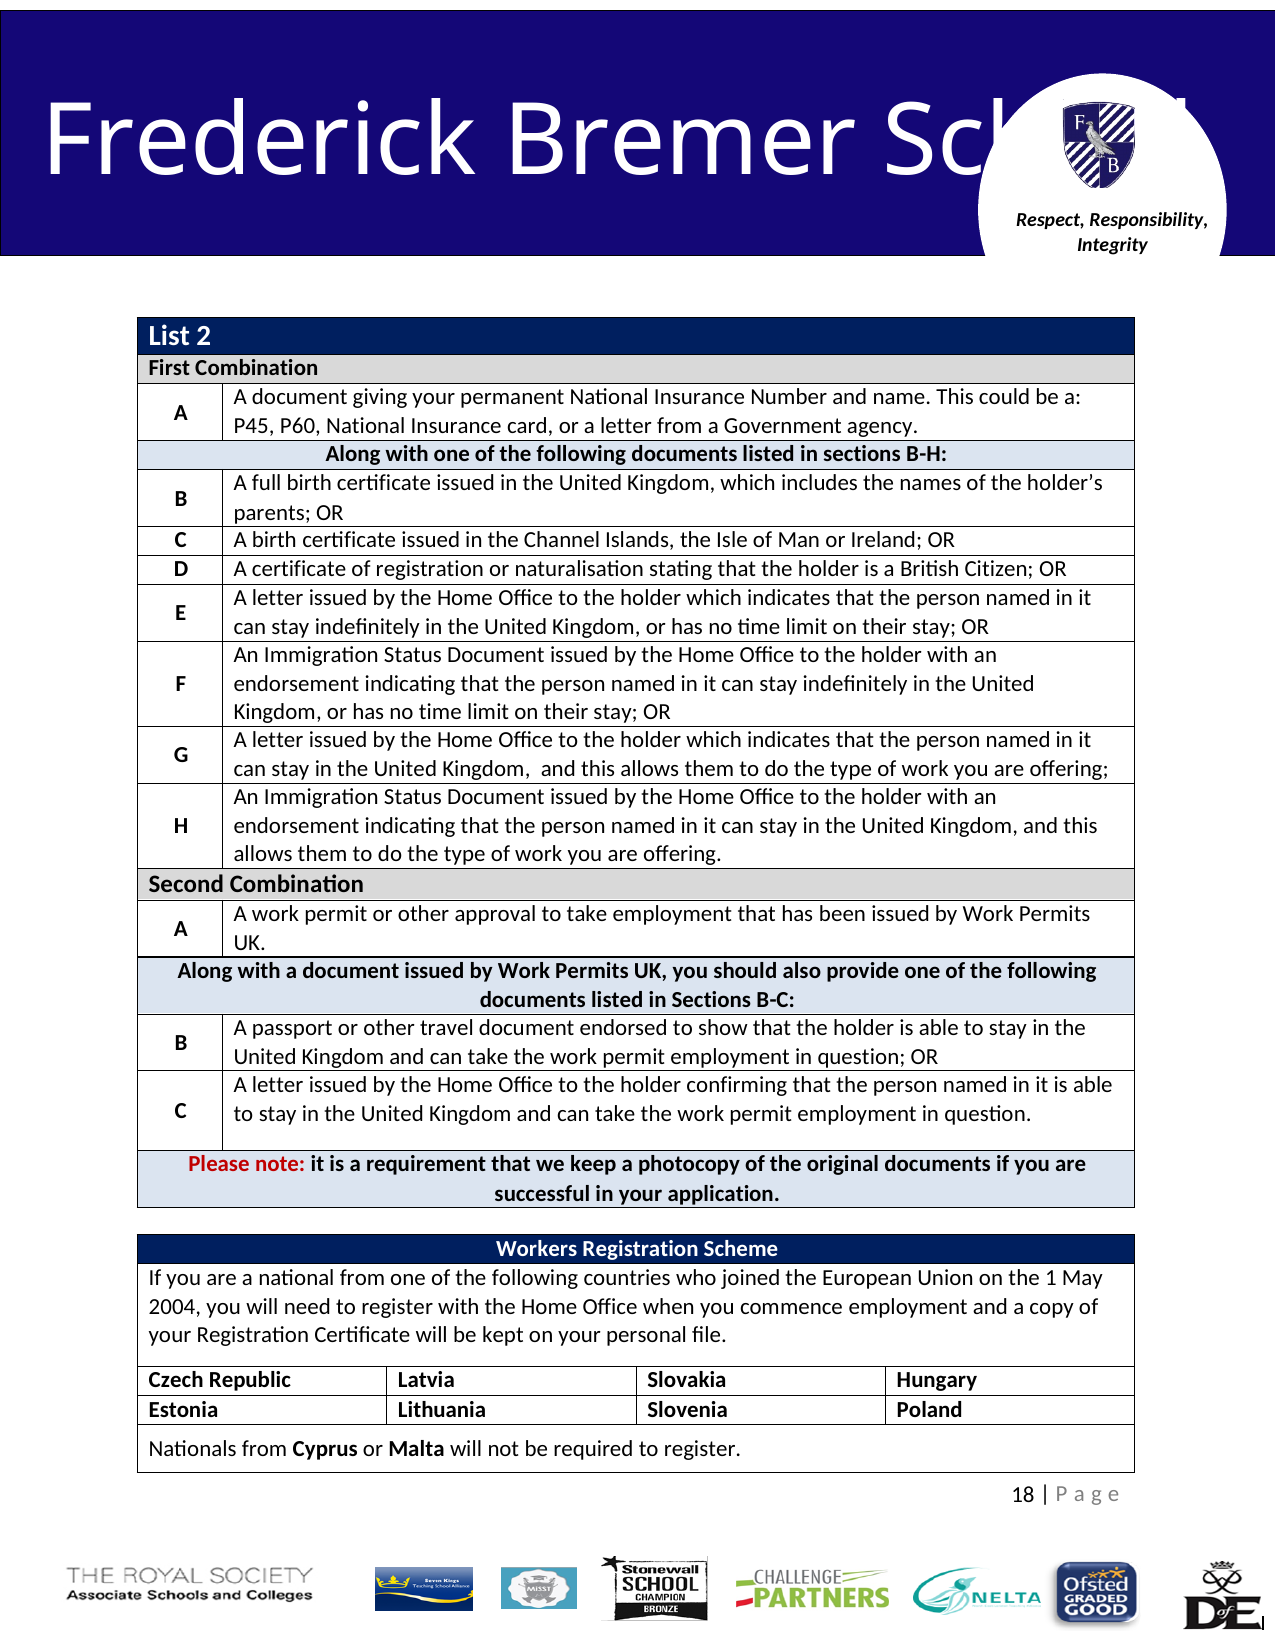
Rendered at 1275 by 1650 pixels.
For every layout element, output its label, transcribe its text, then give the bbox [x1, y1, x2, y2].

table_cell H [138, 784, 222, 868]
table_cell A passport or other travel document endorsed to show that the holder is able to stay in the United Kingdom and can take the work permit employment in question; OR [223, 1015, 1134, 1070]
table_cell A document giving your permanent National Insurance Number and name. This could be a: P45, P60, National Insurance card, or a letter from a Government agency. [223, 384, 1134, 440]
table_cell Latvia [387, 1367, 636, 1395]
table_cell F [138, 642, 222, 726]
table_cell A [138, 384, 222, 440]
table_cell Slovenia [637, 1396, 885, 1424]
picture [1060, 99, 1137, 192]
table_cell A [138, 901, 222, 956]
table_cell Along with a document issued by Work Permits UK, you should also provide one of the following documents listed in Sections B-C: [138, 958, 1134, 1013]
table_cell Along with one of the following documents listed in sections B-H: [138, 441, 1134, 469]
table_header List 2 [138, 318, 1134, 354]
table_cell A work permit or other approval to take employment that has been issued by Work Permits UK. [223, 901, 1134, 956]
table_cell A letter issued by the Home Office to the holder which indicates that the person named in it can stay in the United Kingdom, and this allows them to do the type of work you are offering; [223, 727, 1134, 783]
table_cell An Immigration Status Document issued by the Home Office to the holder with an endorsement indicating that the person named in it can stay in the United Kingdom, and this allows them to do the type of work you are offering. [223, 784, 1134, 868]
table_cell Nationals from Cyprus or Malta will not be required to register. [138, 1425, 1134, 1472]
table_cell An Immigration Status Document issued by the Home Office to the holder with an endorsement indicating that the person named in it can stay indefinitely in the United Kingdom, or has no time limit on their stay; OR [223, 642, 1134, 726]
table_cell A letter issued by the Home Office to the holder which indicates that the person named in it can stay indefinitely in the United Kingdom, or has no time limit on their stay; OR [223, 585, 1134, 641]
table_cell Slovakia [637, 1367, 885, 1395]
table_cell If you are a national from one of the following countries who joined the European Union on the 1 May 2004, you will need to register with the Home Office when you commence employment and a copy of your Registration Certificate will be kept on your personal file. [138, 1264, 1134, 1366]
table_header Workers Registration Scheme [138, 1235, 1134, 1263]
table_cell C [138, 527, 222, 555]
table_cell E [138, 585, 222, 641]
table_cell Estonia [138, 1396, 386, 1424]
table_cell A birth certificate issued in the Channel Islands, the Isle of Man or Ireland; OR [223, 527, 1134, 555]
table_cell A certificate of registration or naturalisation stating that the holder is a British Citizen; OR [223, 556, 1134, 584]
table_cell B [138, 470, 222, 526]
table_cell Czech Republic [138, 1367, 386, 1395]
table_cell G [138, 727, 222, 783]
picture [59, 1556, 1141, 1631]
table_cell C [138, 1071, 222, 1150]
table_cell Second Combination [138, 869, 1134, 899]
table_cell Lithuania [387, 1396, 636, 1424]
table_cell D [138, 556, 222, 584]
table_cell First Combination [138, 355, 1134, 383]
table_cell Hungary [886, 1367, 1134, 1395]
table_cell A full birth certificate issued in the United Kingdom, which includes the names of the holder’s parents; OR [223, 470, 1134, 526]
table_cell Please note: it is a requirement that we keep a photocopy of the original documents if you are successful in your application. [138, 1151, 1134, 1207]
table_cell B [138, 1015, 222, 1070]
table_cell A letter issued by the Home Office to the holder confirming that the person named in it is able to stay in the United Kingdom and can take the work permit employment in question. [223, 1071, 1134, 1150]
picture [1171, 1550, 1266, 1629]
table_cell Poland [886, 1396, 1134, 1424]
